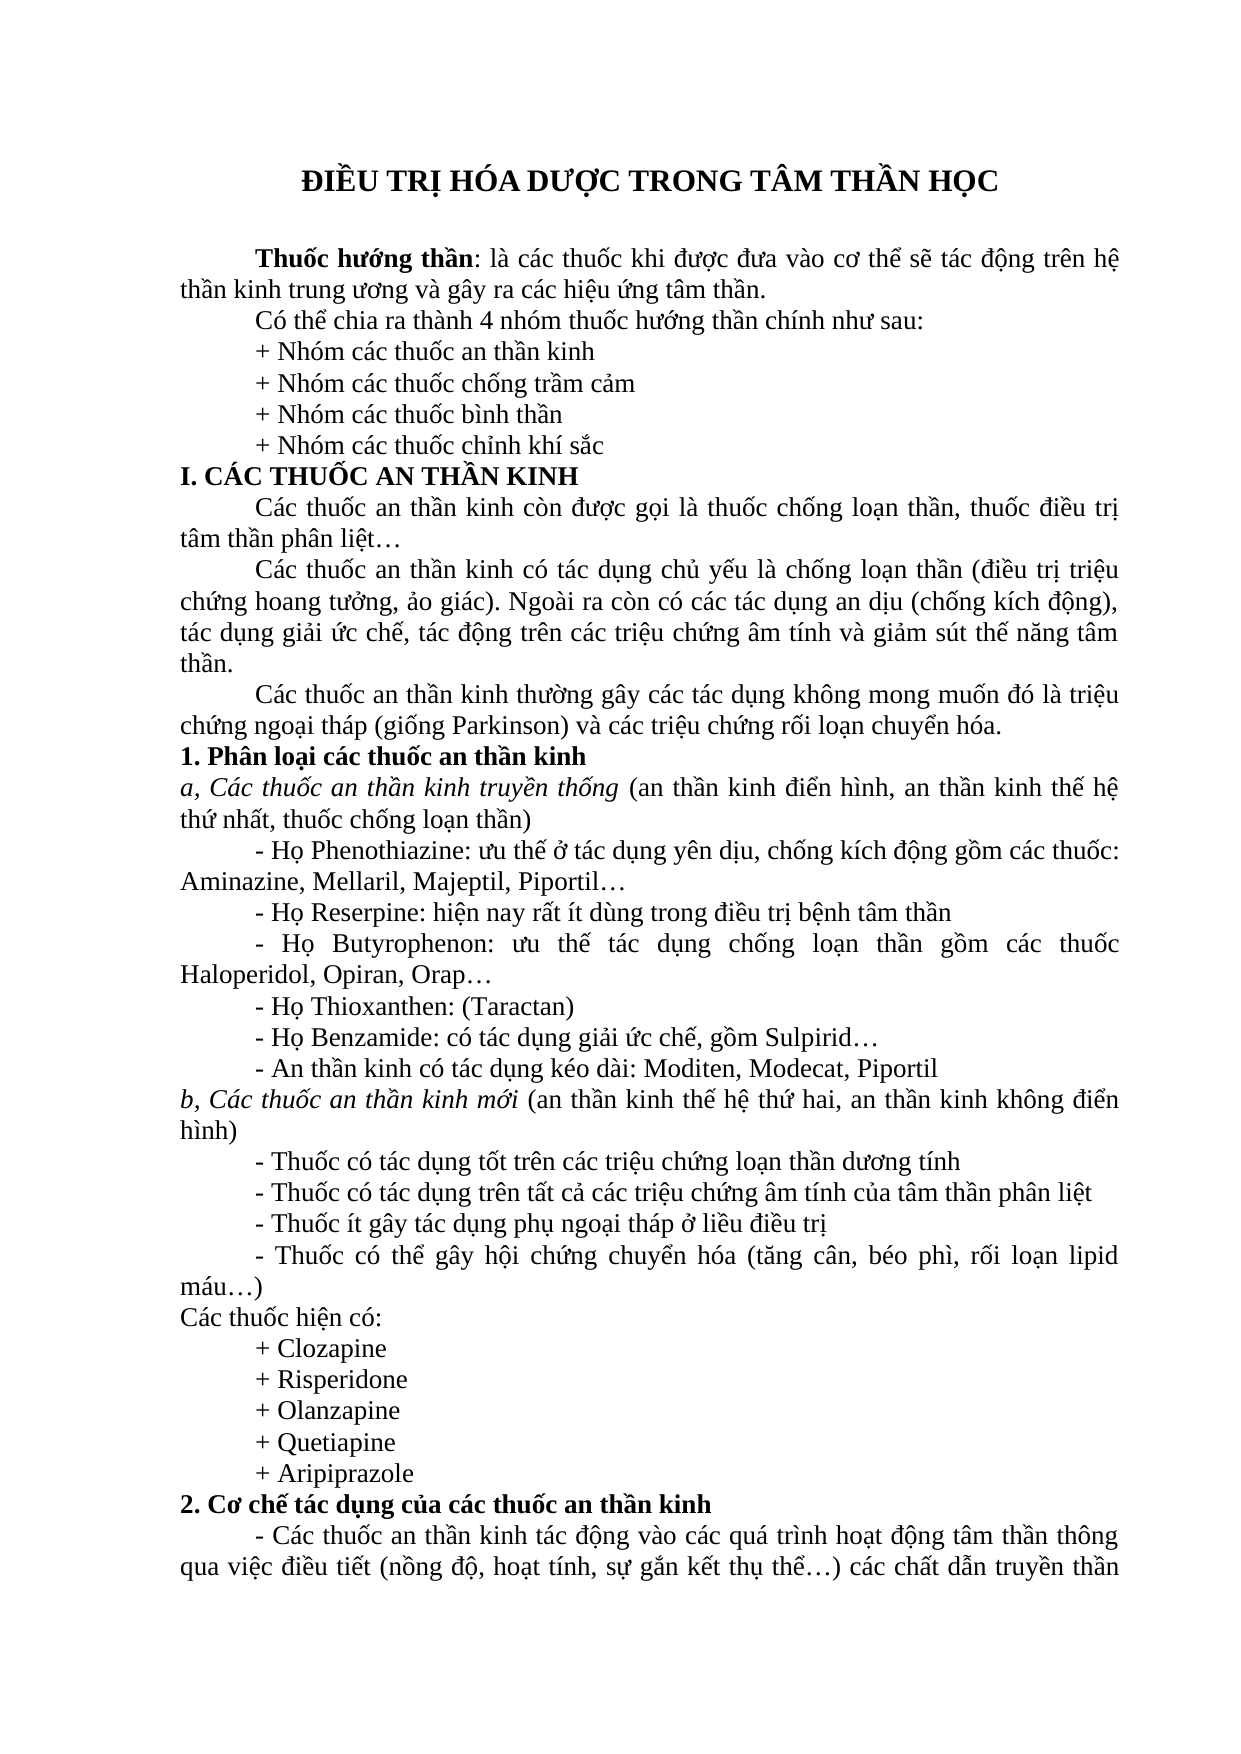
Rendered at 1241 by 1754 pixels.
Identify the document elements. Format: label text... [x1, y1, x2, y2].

text Các thuốc an thần kinh có tác dụng chủ yếu là chống loạn thần (điều trị triệu chứng hoang tưởng, ảo giác). Ngoài ra còn có các tác dụng an dịu (chống kích động), tác dụng giải ức chế, tác động trên các triệu chứng âm tính và giảm sút thế năng tâm thần. [180, 553, 1120, 678]
text - Thuốc có tác dụng trên tất cả các triệu chứng âm tính của tâm thần phân liệt [180, 1176, 1120, 1208]
text Thuốc hướng thần: là các thuốc khi được đưa vào cơ thể sẽ tác động trên hệ thần kinh trung ương và gây ra các hiệu ứng tâm thần. [180, 242, 1120, 304]
text 1. Phân loại các thuốc an thần kinh [180, 740, 1120, 772]
text b, Các thuốc an thần kinh mới (an thần kinh thế hệ thứ hai, an thần kinh không điển hình) [180, 1083, 1120, 1145]
text - Họ Reserpine: hiện nay rất ít dùng trong điều trị bệnh tâm thần [180, 896, 1120, 927]
text I. CÁC THUỐC AN THẦN KINH [180, 460, 1120, 491]
text + Aripiprazole [180, 1457, 1120, 1488]
text - Họ Phenothiazine: ưu thế ở tác dụng yên dịu, chống kích động gồm các thuốc: Aminazine, Mellaril, Majeptil, Piportil… [180, 834, 1120, 896]
text 2. Cơ chế tác dụng của các thuốc an thần kinh [180, 1488, 1120, 1519]
text - Họ Thioxanthen: (Taractan) [180, 989, 1120, 1021]
text + Risperidone [180, 1363, 1120, 1394]
text - An thần kinh có tác dụng kéo dài: Moditen, Modecat, Piportil [180, 1052, 1120, 1083]
subtitle ĐIỀU TRỊ HÓA DƯỢC TRONG TÂM THẦN HỌC [180, 162, 1120, 198]
text + Nhóm các thuốc chống trầm cảm [180, 367, 1120, 398]
text a, Các thuốc an thần kinh truyền thống (an thần kinh điển hình, an thần kinh thế hệ thứ nhất, thuốc chống loạn thần) [180, 772, 1120, 834]
text - Họ Benzamide: có tác dụng giải ức chế, gồm Sulpirid… [180, 1021, 1120, 1052]
text + Olanzapine [180, 1394, 1120, 1426]
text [180, 1519, 1120, 1581]
text + Nhóm các thuốc an thần kinh [180, 336, 1120, 367]
text + Nhóm các thuốc bình thần [180, 398, 1120, 429]
text - Họ Butyrophenon: ưu thế tác dụng chống loạn thần gồm các thuốc Haloperidol, Opiran, Orap… [180, 927, 1120, 989]
text Các thuốc an thần kinh thường gây các tác dụng không mong muốn đó là triệu chứng ngoại tháp (giống Parkinson) và các triệu chứng rối loạn chuyển hóa. [180, 678, 1120, 740]
text Có thể chia ra thành 4 nhóm thuốc hướng thần chính như sau: [180, 304, 1120, 336]
text Các thuốc an thần kinh còn được gọi là thuốc chống loạn thần, thuốc điều trị tâm thần phân liệt… [180, 491, 1120, 553]
text + Clozapine [180, 1332, 1120, 1363]
text - Thuốc có tác dụng tốt trên các triệu chứng loạn thần dương tính [180, 1145, 1120, 1176]
text + Quetiapine [180, 1426, 1120, 1457]
text + Nhóm các thuốc chỉnh khí sắc [180, 429, 1120, 460]
text - Thuốc ít gây tác dụng phụ ngoại tháp ở liều điều trị [180, 1208, 1120, 1239]
text - Thuốc có thể gây hội chứng chuyển hóa (tăng cân, béo phì, rối loạn lipid máu…) [180, 1239, 1120, 1301]
text Các thuốc hiện có: [180, 1301, 1120, 1332]
